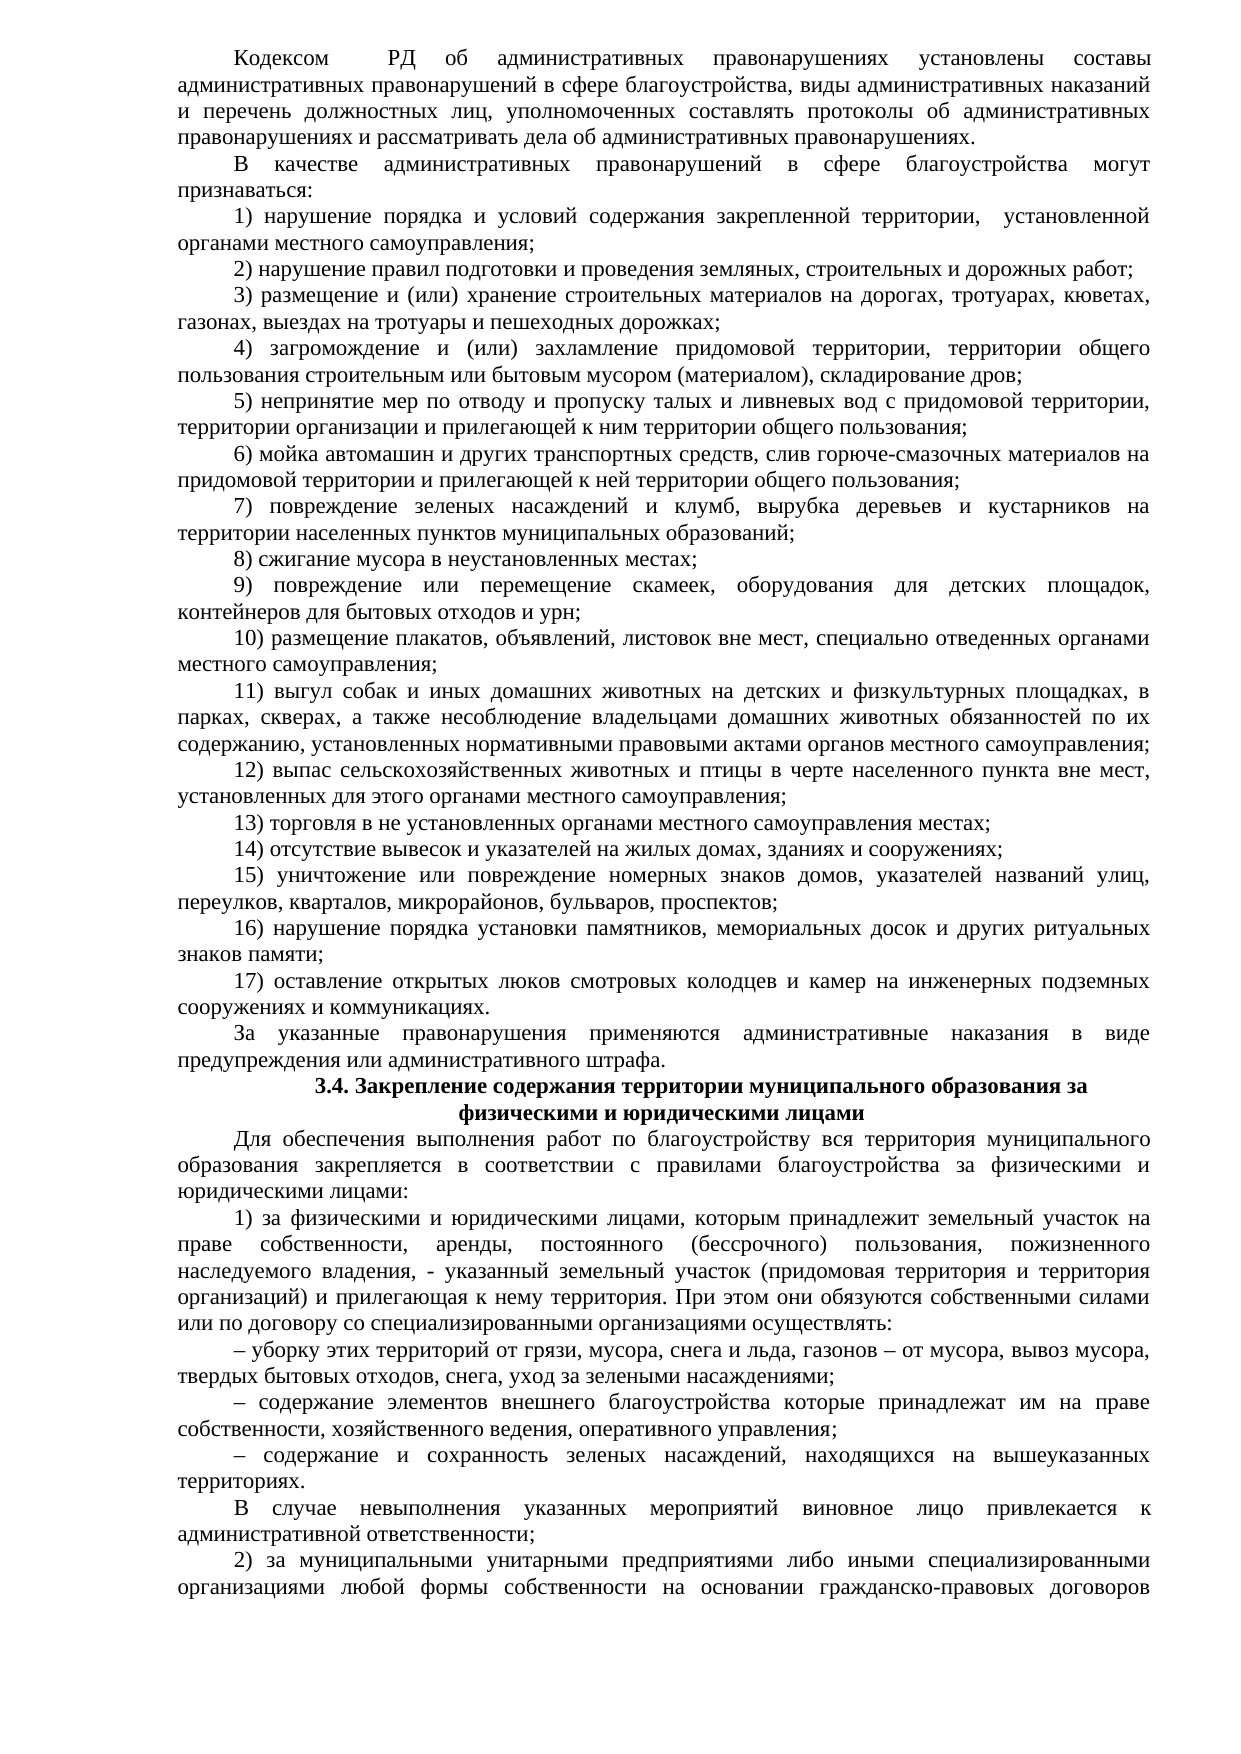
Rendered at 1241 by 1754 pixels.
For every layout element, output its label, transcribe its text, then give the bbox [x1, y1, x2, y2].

text 17) оставление открытых люков смотровых колодцев и камер на инженерных подземных сооружениях и коммуникациях. [177, 967, 1152, 1019]
text Кодексом РД об административных правонарушениях установлены составы административных правонарушений в сфере благоустройства, виды административных наказаний и перечень должностных лиц, уполномоченных составлять протоколы об административных правонарушениях и рассматривать дела об административных правонарушениях. [177, 44, 1152, 150]
text – уборку этих территорий от грязи, мусора, снега и льда, газонов – от мусора, вывоз мусора, твердых бытовых отходов, снега, уход за зелеными насаждениями; [177, 1336, 1152, 1388]
text 3) размещение и (или) хранение строительных материалов на дорогах, тротуарах, кюветах, газонах, выездах на тротуары и пешеходных дорожках; [177, 282, 1152, 334]
text 7) повреждение зеленых насаждений и клумб, вырубка деревьев и кустарников на территории населенных пунктов муниципальных образований; [177, 492, 1152, 545]
text В случае невыполнения указанных мероприятий виновное лицо привлекается к административной ответственности; [177, 1494, 1152, 1547]
text 1) за физическими и юридическими лицами, которым принадлежит земельный участок на праве собственности, аренды, постоянного (бессрочного) пользования, пожизненного наследуемого владения, - указанный земельный участок (придомовая территория и территория организаций) и прилегающая к нему территория. При этом они обязуются собственными силами или по договору со специализированными организациями осуществлять: [177, 1204, 1152, 1336]
text В качестве административных правонарушений в сфере благоустройства могут признаваться: [177, 150, 1152, 202]
text 5) непринятие мер по отводу и пропуску талых и ливневых вод с придомовой территории, территории организации и прилегающей к ним территории общего пользования; [177, 387, 1152, 440]
text 11) выгул собак и иных домашних животных на детских и физкультурных площадках, в парках, скверах, а также несоблюдение владельцами домашних животных обязанностей по их содержанию, установленных нормативными правовыми актами органов местного самоуправления; [177, 677, 1152, 756]
text – содержание элементов внешнего благоустройства которые принадлежат им на праве собственности, хозяйственного ведения, оперативного управления; [177, 1388, 1152, 1441]
text 9) повреждение или перемещение скамеек, оборудования для детских площадок, контейнеров для бытовых отходов и урн; [177, 571, 1152, 624]
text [177, 1547, 1152, 1599]
text 4) загромождение и (или) захламление придомовой территории, территории общего пользования строительным или бытовым мусором (материалом), складирование дров; [177, 334, 1152, 387]
text За указанные правонарушения применяются административные наказания в виде предупреждения или административного штрафа. [177, 1019, 1152, 1072]
text 15) уничтожение или повреждение номерных знаков домов, указателей названий улиц, переулков, кварталов, микрорайонов, бульваров, проспектов; [177, 861, 1152, 914]
text 13) торговля в не установленных органами местного самоуправления местах; [177, 809, 1152, 835]
text 1) нарушение порядка и условий содержания закрепленной территории, установленной органами местного самоуправления; [177, 202, 1152, 255]
text 14) отсутствие вывесок и указателей на жилых домах, зданиях и сооружениях; [177, 835, 1152, 861]
text 16) нарушение порядка установки памятников, мемориальных досок и других ритуальных знаков памяти; [177, 914, 1152, 967]
text 12) выпас сельскохозяйственных животных и птицы в черте населенного пункта вне мест, установленных для этого органами местного самоуправления; [177, 756, 1152, 809]
text 2) нарушение правил подготовки и проведения земляных, строительных и дорожных работ; [177, 255, 1152, 282]
text Для обеспечения выполнения работ по благоустройству вся территория муниципального образования закрепляется в соответствии с правилами благоустройства за физическими и юридическими лицами: [177, 1125, 1152, 1204]
text – содержание и сохранность зеленых насаждений, находящихся на вышеуказанных территориях. [177, 1441, 1152, 1494]
text 6) мойка автомашин и других транспортных средств, слив горюче-смазочных материалов на придомовой территории и прилегающей к ней территории общего пользования; [177, 440, 1152, 492]
text 8) сжигание мусора в неустановленных местах; [177, 545, 1152, 571]
text 10) размещение плакатов, объявлений, листовок вне мест, специально отведенных органами местного самоуправления; [177, 624, 1152, 677]
text 3.4. Закрепление содержания территории муниципального образования за физическими и юридическими лицами [177, 1072, 1152, 1125]
